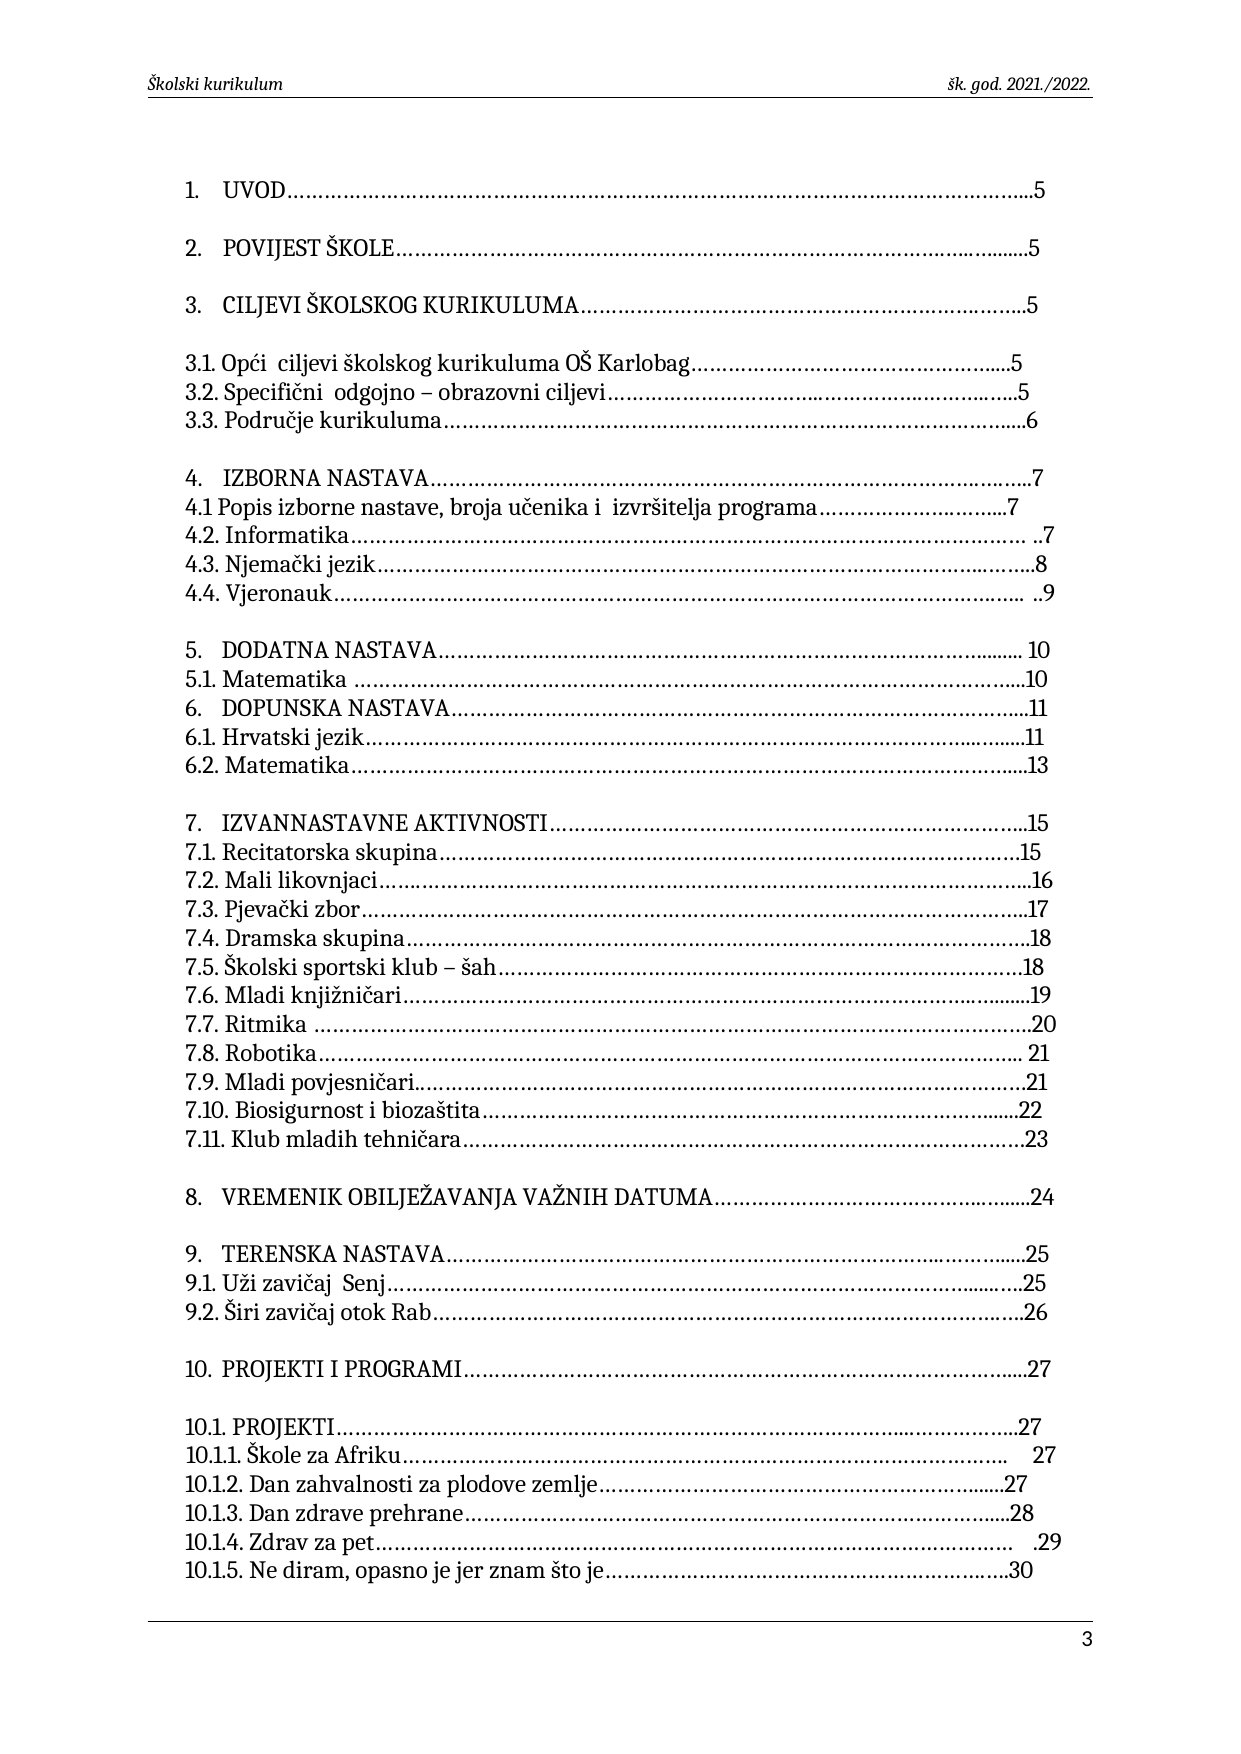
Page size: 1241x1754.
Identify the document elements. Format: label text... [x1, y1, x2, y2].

text 3.1. Opći ciljevi školskog kurikuluma OŠ Karlobag…………………………………………....5 [185, 349, 1093, 378]
text 3.3. Područje kurikuluma………………………………………………………………………………....6 [185, 406, 1093, 435]
text 3.2. Specifični odgojno – obrazovni ciljevi……………………………..…………….………..…..5 [185, 378, 1093, 406]
text 6. DOPUNSKA NASTAVA………………………………………………………………………………...11 [185, 694, 1093, 723]
text 6.2. Matematika……………………………………………………………………………………………....13 [185, 751, 1093, 780]
list UVOD………………………………………………………………………………………………………...5 [185, 176, 1093, 205]
text 7.8. Robotika………………………………………………………………………………………………….. 21 [185, 1039, 1093, 1068]
text 10.1.2. Dan zahvalnosti za plodove zemlje……………………………………………………......27 [185, 1470, 1093, 1499]
text 7. IZVANNASTAVNE AKTIVNOSTI…………………………………………………………………..15 [185, 809, 1093, 838]
text 7.3. Pjevački zbor……………………………………………………………………………………………..17 [185, 895, 1093, 924]
text 7.4. Dramska skupina……………………………………………………………………………………….18 [185, 924, 1093, 953]
text 9. TERENSKA NASTAVA……………………………………………………………………..……….....25 [185, 1240, 1093, 1269]
text 7.7. Ritmika …………………………………………………………………………………………………….20 [185, 1010, 1093, 1039]
text 5.1. Matematika ……………………………………………………………………………………………...10 [185, 665, 1093, 694]
text 10.1.5. Ne diram, opasno je jer znam što je…………………………………………………….….30 [185, 1556, 1093, 1585]
text 4.3. Njemački jezik……………………………………………………………………………………..……..8 [185, 550, 1093, 579]
text 7.11. Klub mladih tehničara………………………………………………………………………………23 [185, 1125, 1093, 1154]
text 6.1. Hrvatski jezik……………………………………………………………………………………...….....11 [185, 723, 1093, 751]
text 10.1.1. Škole za Afriku……………………………………………………………………………………. 27 [148, 1441, 1093, 1470]
text 4.4. Vjeronauk…………………………………………………………………………………………….….. ..9 [185, 579, 1093, 608]
text 10.1.4. Zdrav za pet………………………………………………………………………………………… .29 [185, 1528, 1093, 1556]
text 5. DODATNA NASTAVA……………………………………………………………………………........ 10 [185, 636, 1093, 665]
list CILJEVI ŠKOLSKOG KURIKULUMA……………………………………………………….……..5 [185, 291, 1093, 320]
text 8. VREMENIK OBILJEŽAVANJA VAŽNIH DATUMA……………………………………..….....24 [185, 1183, 1093, 1211]
list IZBORNA NASTAVA…………………………………………………………………………….….…..7 [185, 464, 1093, 493]
text 7.1. Recitatorska skupina…………………………………………………………………………………15 [185, 838, 1093, 866]
text 9.1. Uži zavičaj Senj…………………………………………………………………………………......….25 [185, 1269, 1093, 1298]
text 9.2. Širi zavičaj otok Rab……………………………………………………………………………….….26 [185, 1298, 1093, 1326]
text 7.10. Biosigurnost i biozaštita………………………………………………………………………......22 [185, 1096, 1093, 1125]
text 7.5. Školski sportski klub – šah…………………………………………………………………………18 [185, 953, 1093, 981]
text 10.1. PROJEKTI………………………………………………………………………………...……………..27 [185, 1413, 1093, 1441]
text 4.2. Informatika……………………………………………………………………………………………… ..7 [185, 521, 1093, 550]
text 7.2. Mali likovnjaci…….……………………………………………………………………………………..16 [185, 866, 1093, 895]
text 10.1.3. Dan zdrave prehrane…………………………………………………………………………....28 [185, 1499, 1093, 1528]
text 7.9. Mladi povjesničari..……………………………………………………………………………………21 [185, 1068, 1093, 1096]
text 4.1 Popis izborne nastave, broja učenika i izvršitelja programa………………….……...7 [185, 493, 1093, 521]
list POVIJEST ŠKOLE…………………………………………………………………………….…..….......5 [185, 234, 1093, 263]
text 10. PROJEKTI I PROGRAMI……………………………………………………………………………....27 [185, 1355, 1093, 1384]
text 7.6. Mladi knjižničari………………………………………………………………………………..….......19 [185, 981, 1093, 1010]
